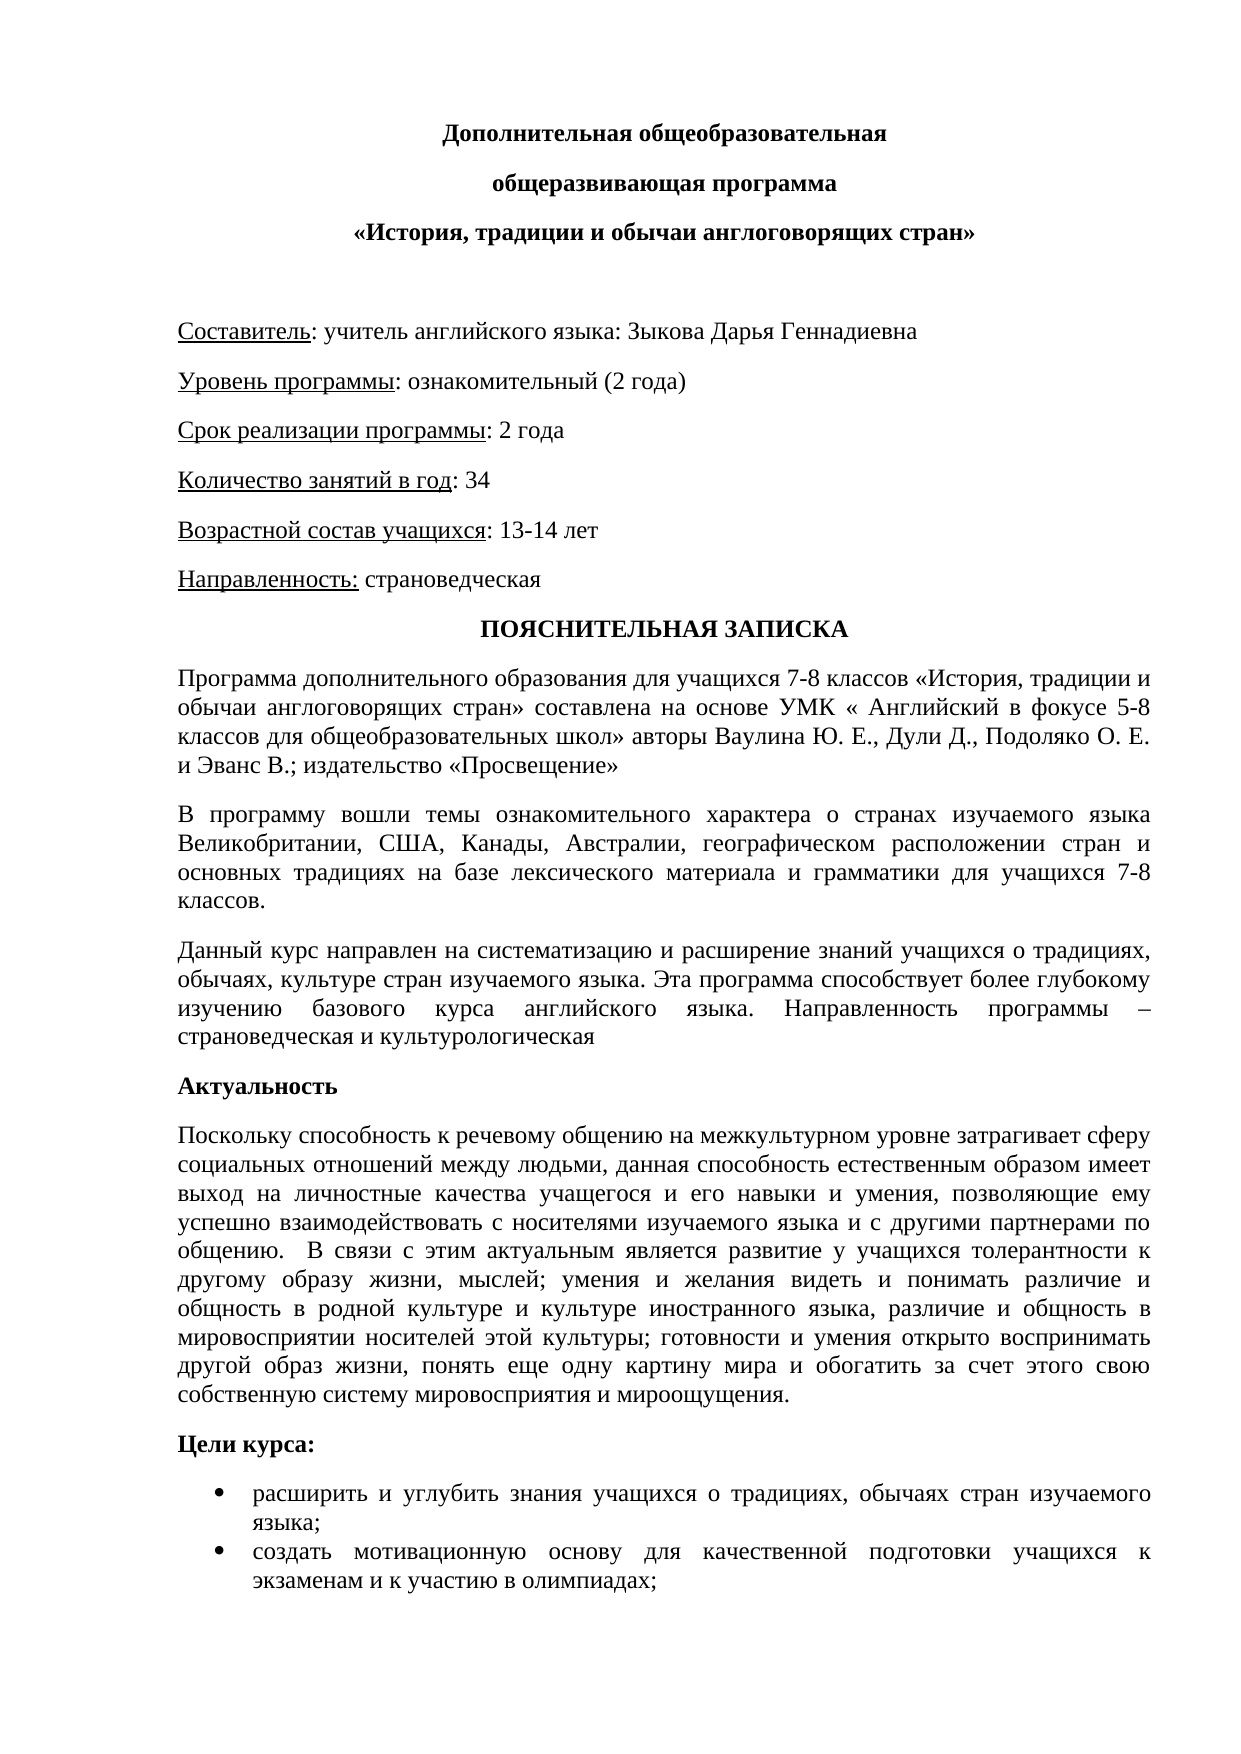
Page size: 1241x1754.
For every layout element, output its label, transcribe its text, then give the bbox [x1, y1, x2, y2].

text «История, традиции и обычаи англоговорящих стран» [177, 217, 1152, 246]
text Возрастной состав учащихся: 13-14 лет [177, 515, 1152, 543]
text Программа дополнительного образования для учащихся 7-8 классов «История, традиции и обычаи англоговорящих стран» составлена на основе УМК « Английский в фокусе 5-8 классов для общеобразовательных школ» авторы Ваулина Ю. Е., Дули Д., Подоляко О. Е. и Эванс В.; издательство «Просвещение» [177, 663, 1152, 778]
text общеразвивающая программа [177, 168, 1152, 196]
text Срок реализации программы: 2 года [177, 416, 1152, 444]
text Составитель: учитель английского языка: Зыкова Дарья Геннадиевна [177, 316, 1152, 345]
list создать мотивационную основу для качественной подготовки учащихся к экзаменам и к участию в олимпиадах; [215, 1536, 1152, 1593]
text Цели курса: [177, 1429, 1152, 1458]
text Направленность: страноведческая [177, 564, 1152, 593]
text ПОЯСНИТЕЛЬНАЯ ЗАПИСКА [177, 614, 1152, 643]
text Количество занятий в год: 34 [177, 465, 1152, 494]
text Данный курс направлен на систематизацию и расширение знаний учащихся о традициях, обычаях, культуре стран изучаемого языка. Эта программа способствует более глубокому изучению базового курса английского языка. Направленность программы – страноведческая и культурологическая [177, 935, 1152, 1050]
text Актуальность [177, 1071, 1152, 1100]
text Дополнительная общеобразовательная [177, 118, 1152, 147]
text В программу вошли темы ознакомительного характера о странах изучаемого языка Великобритании, США, Канады, Австралии, географическом расположении стран и основных традициях на базе лексического материала и грамматики для учащихся 7-8 классов. [177, 799, 1152, 914]
text Поскольку способность к речевому общению на межкультурном уровне затрагивает сферу социальных отношений между людьми, данная способность естественным образом имеет выход на личностные качества учащегося и его навыки и умения, позволяющие ему успешно взаимодействовать с носителями изучаемого языка и с другими партнерами по общению. В связи с этим актуальным является развитие у учащихся толерантности к другому образу жизни, мыслей; умения и желания видеть и понимать различие и общность в родной культуре и культуре иностранного языка, различие и общность в мировосприятии носителей этой культуры; готовности и умения открыто воспринимать другой образ жизни, понять еще одну картину мира и обогатить за счет этого свою собственную систему мировосприятия и мироощущения. [177, 1121, 1152, 1408]
list расширить и углубить знания учащихся о традициях, обычаях стран изучаемого языка; [215, 1478, 1152, 1536]
text Уровень программы: ознакомительный (2 года) [177, 366, 1152, 395]
